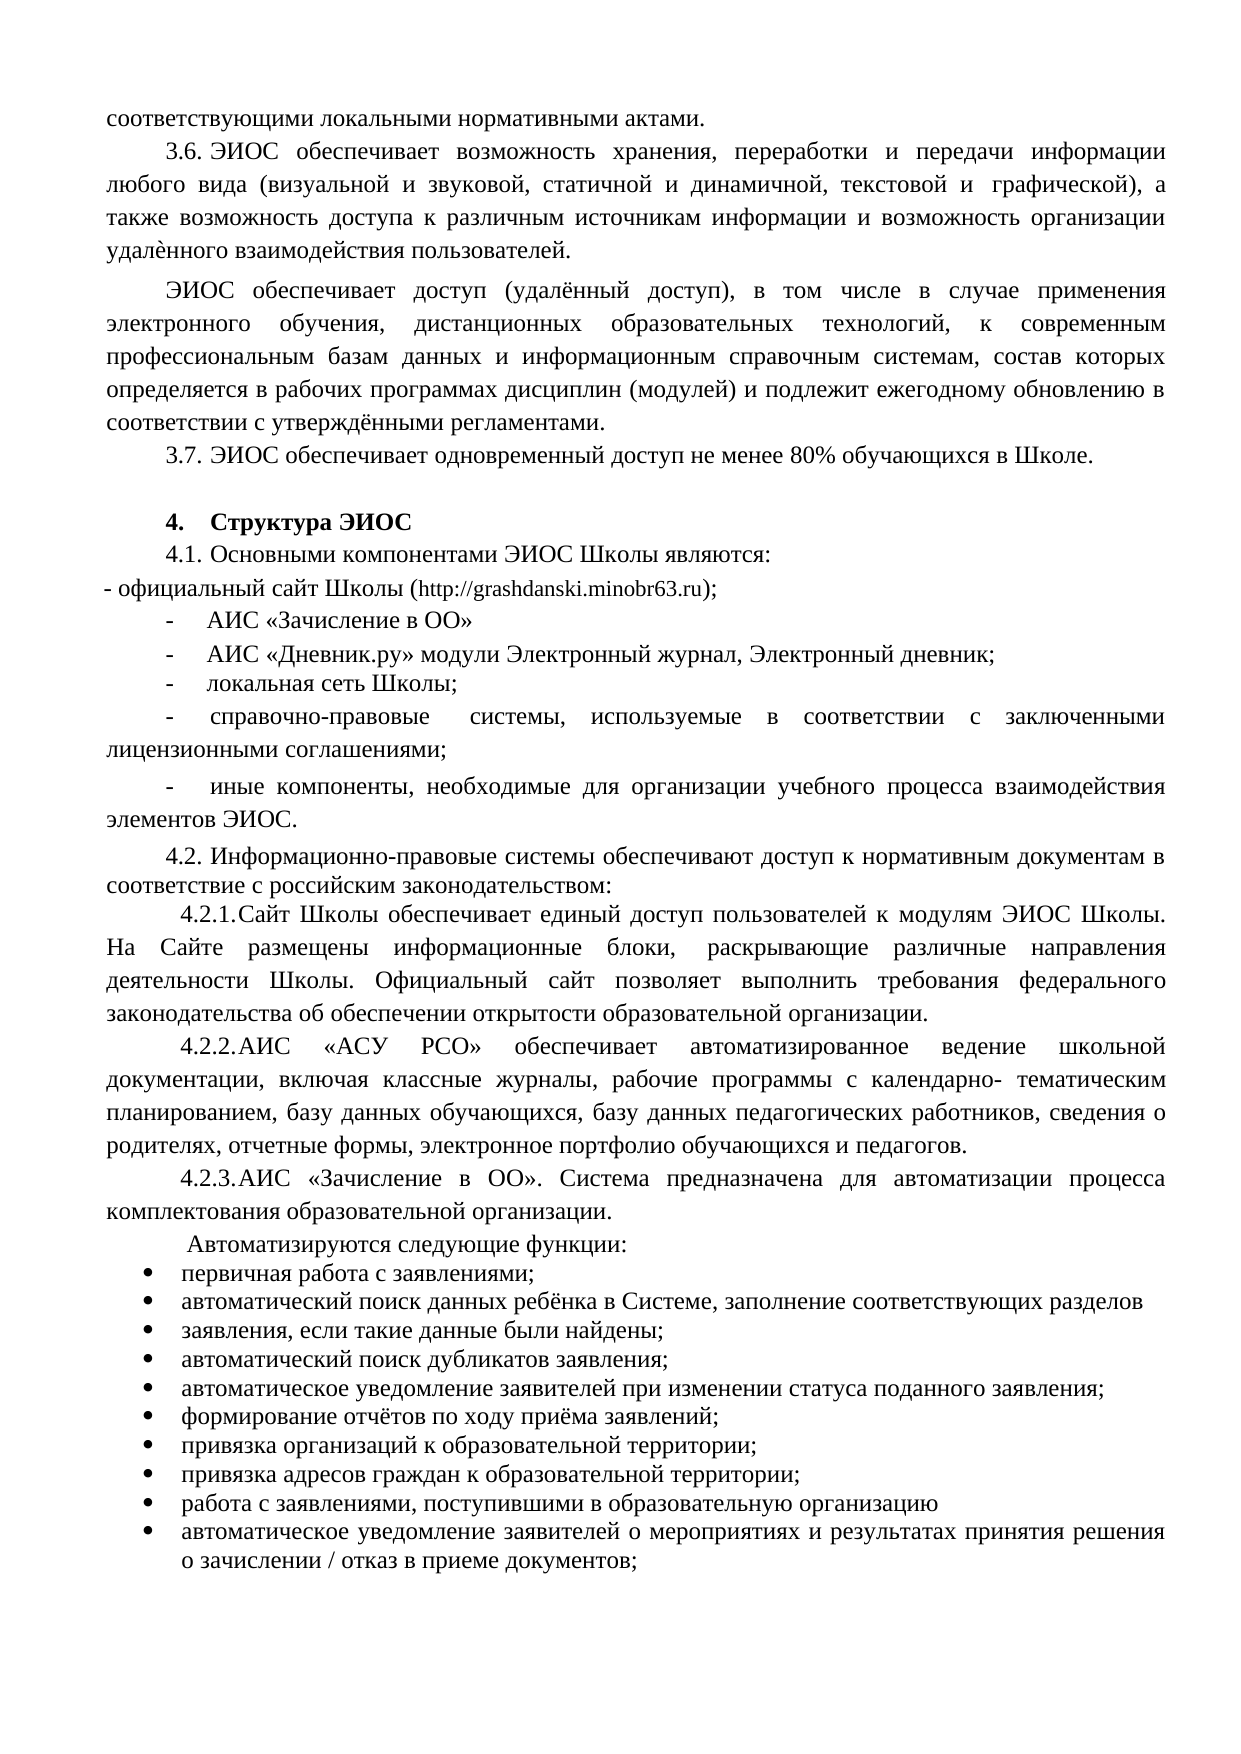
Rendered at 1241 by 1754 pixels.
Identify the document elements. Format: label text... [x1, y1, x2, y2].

list официальный сайт Школы (http://grashdanski.minobr63.ru); [103, 573, 1166, 601]
list привязка адресов граждан к образовательной территории; [144, 1459, 1166, 1488]
list АИС «АСУ РСО» обеспечивает автоматизированное ведение школьной документации, включая классные журналы, рабочие программы с календарно- тематическим планированием, базу данных обучающихся, базу данных педагогических работников, сведения о родителях, отчетные формы, электронное портфолио обучающихся и педагогов. [106, 1031, 1166, 1158]
text ЭИОС обеспечивает доступ (удалённый доступ), в том числе в случае применения электронного обучения, дистанционных образовательных технологий, к современным профессиональным базам данных и информационным справочным системам, состав которых определяется в рабочих программах дисциплин (модулей) и подлежит ежегодному обновлению в соответствии с утверждёнными регламентами. [106, 275, 1166, 436]
list локальная сеть Школы; [106, 668, 1166, 697]
list формирование отчётов по ходу приёма заявлений; [144, 1401, 1166, 1430]
list АИС «Дневник.ру» модули Электронный журнал, Электронный дневник; [106, 639, 1166, 668]
list справочно-правовые системы, используемые в соответствии с заключенными лицензионными соглашениями; [106, 701, 1166, 763]
list Сайт Школы обеспечивает единый доступ пользователей к модулям ЭИОС Школы. На Сайте размещены информационные блоки, раскрывающие различные направления деятельности Школы. Официальный сайт позволяет выполнить требования федерального законодательства об обеспечении открытости образовательной организации. [106, 899, 1166, 1026]
list АИС «Зачисление в ОО» [106, 606, 1166, 634]
list автоматический поиск данных ребёнка в Системе, заполнение соответствующих разделов [144, 1286, 1166, 1315]
text Автоматизируются следующие функции: [106, 1229, 1166, 1258]
list ЭИОС обеспечивает одновременный доступ не менее 80% обучающихся в Школе. [106, 440, 1166, 469]
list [106, 103, 1166, 132]
list автоматический поиск дубликатов заявления; [144, 1344, 1166, 1373]
list автоматическое уведомление заявителей о мероприятиях и результатах принятия решения о зачислении / отказ в приеме документов; [144, 1516, 1166, 1574]
list заявления, если такие данные были найдены; [144, 1315, 1166, 1344]
list Основными компонентами ЭИОС Школы являются: [106, 539, 1166, 568]
list первичная работа с заявлениями; [144, 1258, 1166, 1286]
list Информационно-правовые системы обеспечивают доступ к нормативным документам в соответствие с российским законодательством: [106, 841, 1166, 899]
subtitle Структура ЭИОС [106, 507, 1166, 536]
list работа с заявлениями, поступившими в образовательную организацию [144, 1488, 1166, 1516]
list иные компоненты, необходимые для организации учебного процесса взаимодействия элементов ЭИОС. [106, 771, 1166, 833]
list автоматическое уведомление заявителей при изменении статуса поданного заявления; [144, 1373, 1166, 1401]
list ЭИОС обеспечивает возможность хранения, переработки и передачи информации любого вида (визуальной и звуковой, статичной и динамичной, текстовой и графической), а также возможность доступа к различным источникам информации и возможность организации удалѐнного взаимодействия пользователей. [106, 136, 1166, 264]
list АИС «Зачисление в ОО». Система предназначена для автоматизации процесса комплектования образовательной организации. [106, 1163, 1166, 1224]
list привязка организаций к образовательной территории; [144, 1430, 1166, 1459]
